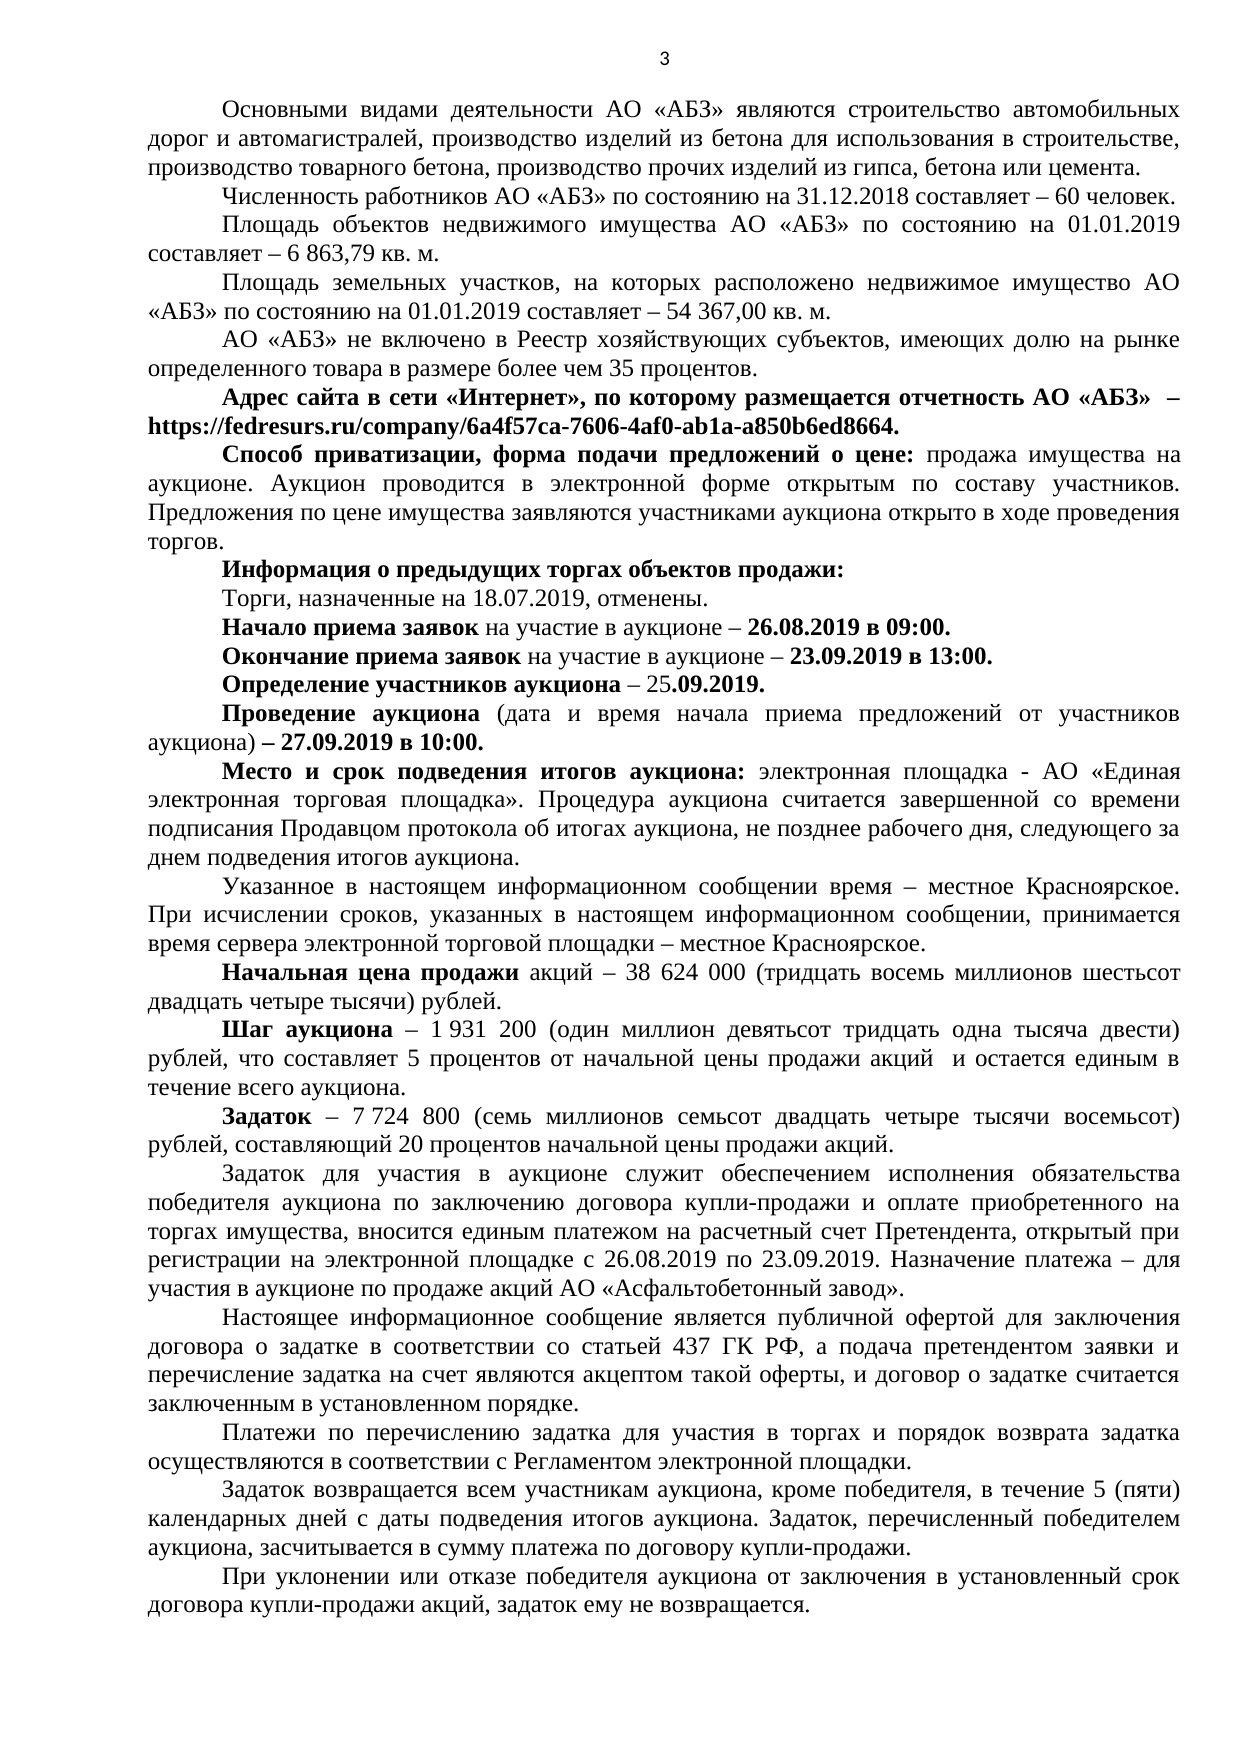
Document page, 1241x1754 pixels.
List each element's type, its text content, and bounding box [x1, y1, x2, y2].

text Адрес сайта в сети «Интернет», по которому размещается отчетность АО «АБЗ» – https://fedresurs.ru/company/6a4f57ca-7606-4af0-ab1a-a850b6ed8664. [148, 382, 1181, 439]
text Способ приватизации, форма подачи предложений о цене: продажа имущества на аукционе. Аукцион проводится в электронной форме открытым по составу участников. Предложения по цене имущества заявляются участниками аукциона открыто в ходе проведения торгов. [148, 439, 1181, 554]
text Информация о предыдущих торгах объектов продажи: [148, 554, 1181, 583]
text Место и срок подведения итогов аукциона: электронная площадка - АО «Единая электронная торговая площадка». Процедура аукциона считается завершенной со времени подписания Продавцом протокола об итогах аукциона, не позднее рабочего дня, следующего за днем подведения итогов аукциона. [148, 756, 1181, 871]
text Платежи по перечислению задатка для участия в торгах и порядок возврата задатка осуществляются в соответствии с Регламентом электронной площадки. [148, 1417, 1181, 1474]
text Шаг аукциона – 1 931 200 (один миллион девятьсот тридцать одна тысяча двести) рублей, что составляет 5 процентов от начальной цены продажи акций и остается единым в течение всего аукциона. [148, 1014, 1181, 1101]
text Площадь земельных участков, на которых расположено недвижимое имущество АО «АБЗ» по состоянию на 01.01.2019 составляет – . [148, 267, 1181, 324]
text Торги, назначенные на 18.07.2019, отменены. [148, 583, 1181, 612]
text Указанное в настоящем информационном сообщении время – местное Красноярское. При исчислении сроков, указанных в настоящем информационном сообщении, принимается время сервера электронной торговой площадки – местное Красноярское. [148, 871, 1181, 957]
text Настоящее информационное сообщение является публичной офертой для заключения договора о задатке в соответствии со статьей 437 ГК РФ, а подача претендентом заявки и перечисление задатка на счет являются акцептом такой оферты, и договор о задатке считается заключенным в установленном порядке. [148, 1302, 1181, 1417]
text При уклонении или отказе победителя аукциона от заключения в установленный срок договора купли-продажи акций, задаток ему не возвращается. [148, 1561, 1181, 1618]
text Начальная цена продажи акций – 38 624 000 (тридцать восемь миллионов шестьсот двадцать четыре тысячи) рублей. [148, 957, 1181, 1014]
text Проведение аукциона (дата и время начала приема предложений от участников аукциона) – 27.09.2019 в 10:00. [148, 698, 1181, 756]
text Начало приема заявок на участие в аукционе – 26.08.2019 в 09:00. [148, 612, 1181, 641]
text Задаток возвращается всем участникам аукциона, кроме победителя, в течение 5 (пяти) календарных дней с даты подведения итогов аукциона. Задаток, перечисленный победителем аукциона, засчитывается в сумму платежа по договору купли-продажи. [148, 1474, 1181, 1561]
text Основными видами деятельности АО «АБЗ» являются строительство автомобильных дорог и автомагистралей, производство изделий из бетона для использования в строительстве, производство товарного бетона, производство прочих изделий из гипса, бетона или цемента. [148, 94, 1181, 181]
text Окончание приема заявок на участие в аукционе – 23.09.2019 в 13:00. [148, 641, 1181, 669]
text Площадь объектов недвижимого имущества АО «АБЗ» по состоянию на 01.01.2019 составляет – 6 863,79 кв. м. [148, 209, 1181, 267]
text АО «АБЗ» не включено в Реестр хозяйствующих субъектов, имеющих долю на рынке определенного товара в размере более чем 35 процентов. [148, 324, 1181, 382]
text Задаток для участия в аукционе служит обеспечением исполнения обязательства победителя аукциона по заключению договора купли-продажи и оплате приобретенного на торгах имущества, вносится единым платежом на расчетный счет Претендента, открытый при регистрации на электронной площадке с 26.08.2019 по 23.09.2019. Назначение платежа – для участия в аукционе по продаже акций АО «Асфальтобетонный завод». [148, 1158, 1181, 1302]
text Задаток – 7 724 800 (семь миллионов семьсот двадцать четыре тысячи восемьсот) рублей, составляющий 20 процентов начальной цены продажи акций. [148, 1101, 1181, 1158]
text Численность работников АО «АБЗ» по состоянию на 31.12.2018 составляет – 60 человек. [148, 181, 1181, 209]
text Определение участников аукциона – 25.09.2019. [148, 669, 1181, 698]
